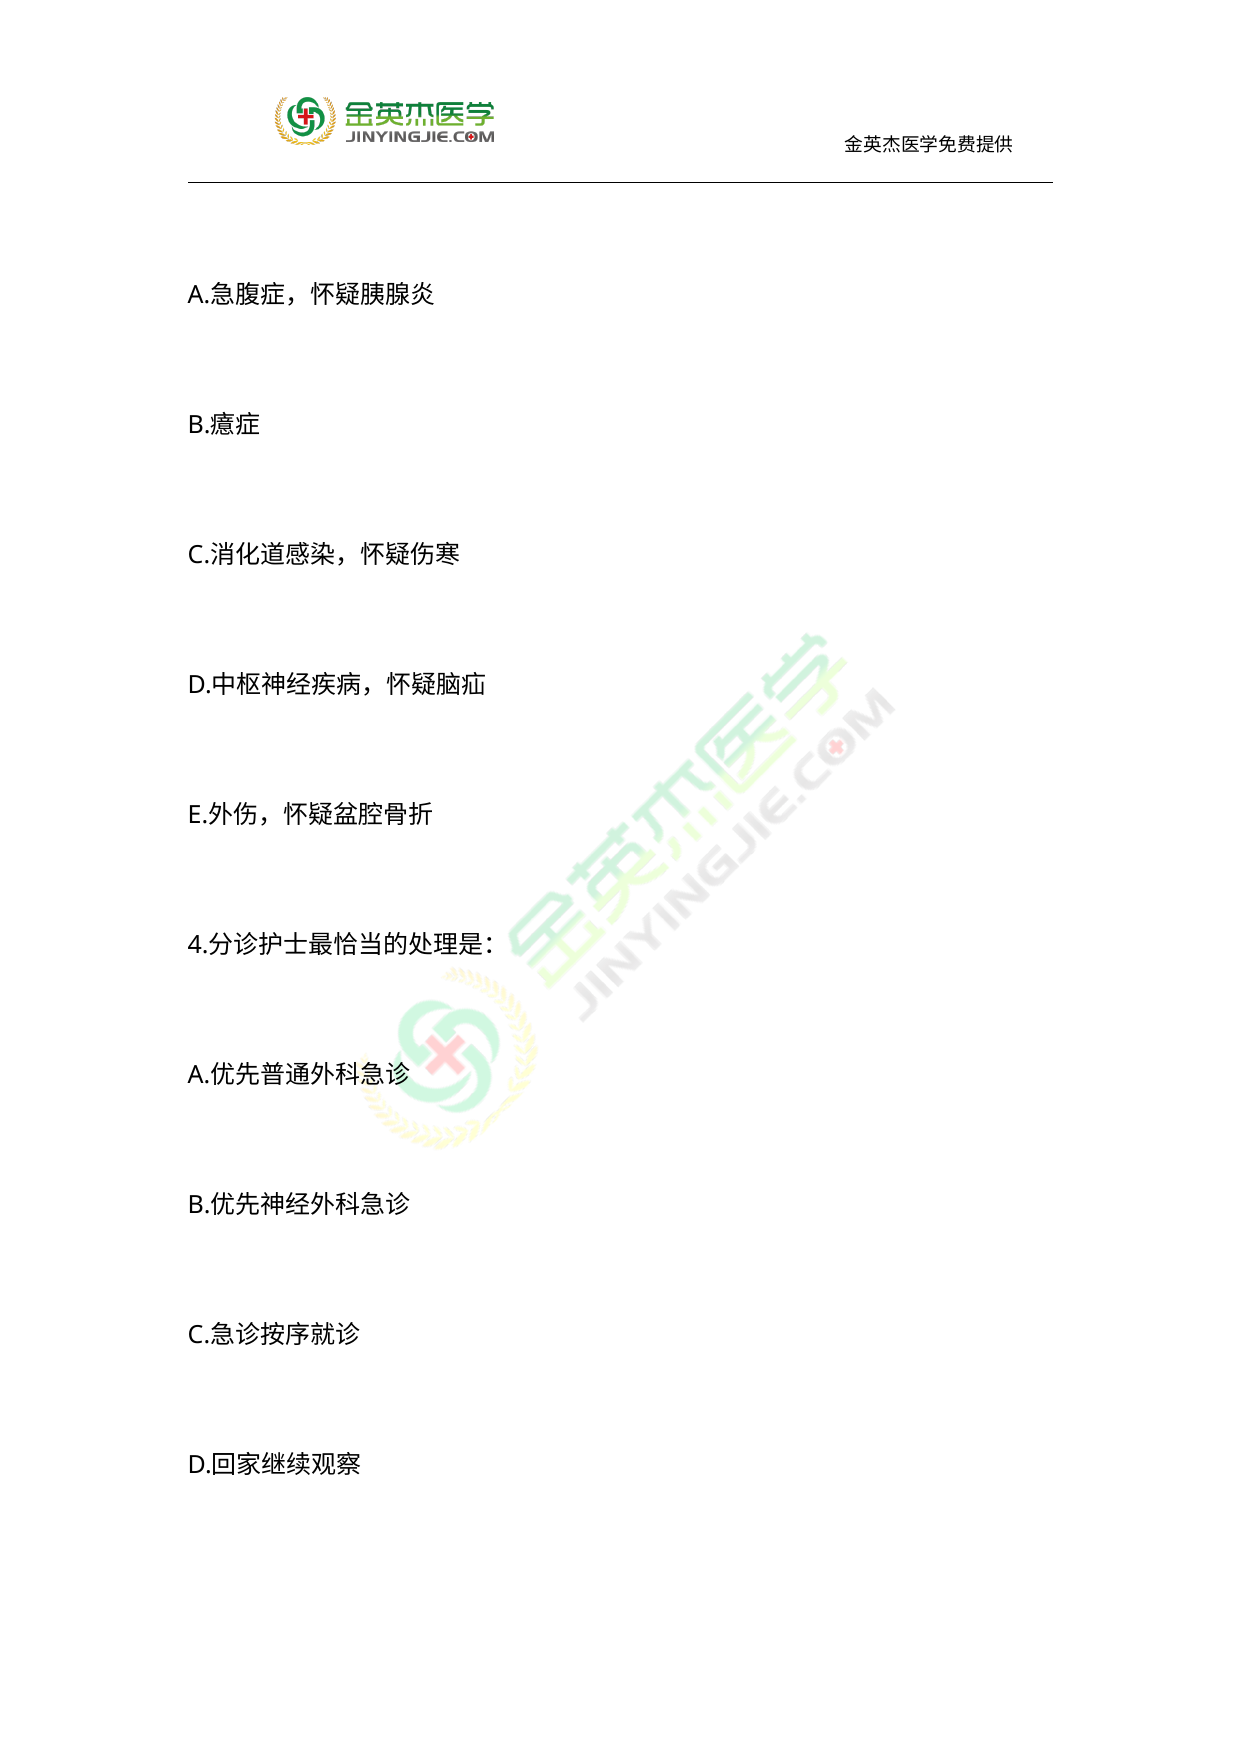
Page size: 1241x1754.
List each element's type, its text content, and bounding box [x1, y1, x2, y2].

text B.癔症 [187, 390, 1053, 455]
text C.消化道感染，怀疑伤寒 [187, 520, 1053, 585]
text B.优先神经外科急诊 [187, 1170, 1053, 1235]
text D.中枢神经疾病，怀疑脑疝 [187, 650, 1053, 715]
text A.优先普通外科急诊 [187, 1040, 1053, 1105]
text E.外伤，怀疑盆腔骨折 [187, 780, 1053, 845]
text C.急诊按序就诊 [187, 1300, 1053, 1365]
picture [262, 88, 508, 152]
text D.回家继续观察 [187, 1430, 1053, 1495]
text A.急腹症，怀疑胰腺炎 [187, 260, 1053, 325]
text 4.分诊护士最恰当的处理是： [187, 910, 1053, 975]
